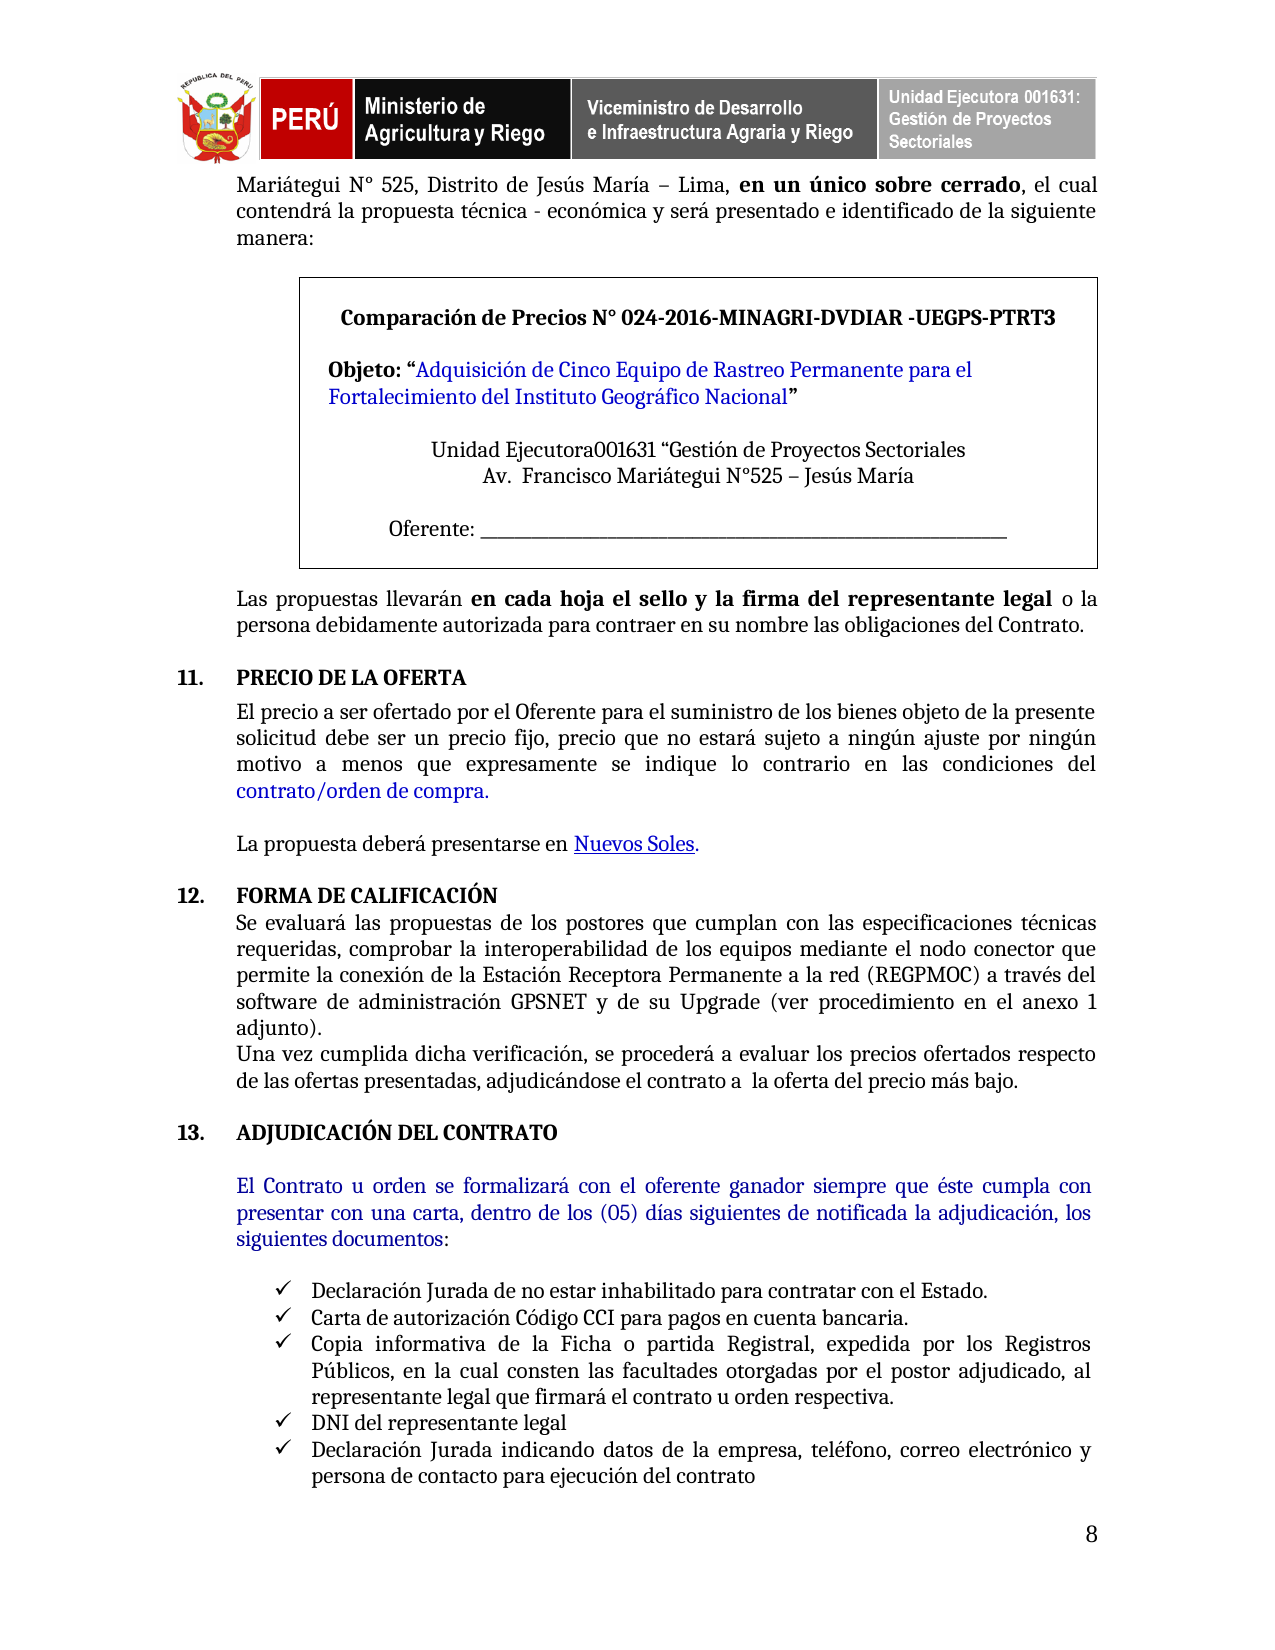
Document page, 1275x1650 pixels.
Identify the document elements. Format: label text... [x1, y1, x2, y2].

text La propuesta deberá presentarse en Nuevos Soles. [236, 830, 1098, 857]
text Una vez cumplida dicha verificación, se procederá a evaluar los precios ofertados respecto de las ofertas presentadas, adjudicándose el contrato a la oferta del precio más bajo. [236, 1041, 1098, 1094]
list FORMA DE CALIFICACIÓN [177, 883, 1098, 909]
text El precio a ser ofertado por el Oferente para el suministro de los bienes objeto de la presente solicitud debe ser un precio fijo, precio que no estará sujeto a ningún ajuste por ningún motivo a menos que expresamente se indique lo contrario en las condiciones del contrato/orden de compra. [236, 698, 1098, 804]
list Declaración Jurada indicando datos de la empresa, teléfono, correo electrónico y persona de contacto para ejecución del contrato [274, 1436, 1093, 1489]
list Declaración Jurada de no estar inhabilitado para contratar con el Estado. [274, 1278, 1093, 1305]
text Se evaluará las propuestas de los postores que cumplan con las especificaciones técnicas requeridas, comprobar la interoperabilidad de los equipos mediante el nodo conector que permite la conexión de la Estación Receptora Permanente a la red (REGPMOC) a través del software de administración GPSNET y de su Upgrade (ver procedimiento en el anexo 1 adjunto). [236, 909, 1098, 1041]
text Las propuestas llevarán en cada hoja el sello y la firma del representante legal o la persona debidamente autorizada para contraer en su nombre las obligaciones del Contrato. [236, 586, 1098, 639]
table_header Comparación de Precios N° 024-2016-MINAGRI-DVDIAR -UEGPS-PTRT3 Objeto: “Adquisición de Cinco Equipo de Rastreo Permanente para el Fortalecimiento del Instituto Geográfico Nacional” Unidad Ejecutora001631 “Gestión de Proyectos Sectoriales Av. Francisco Mariátegui N°525 – Jesús María Oferente: ______________________________________________________________ [300, 278, 1097, 568]
list DNI del representante legal [274, 1410, 1093, 1436]
list ADJUDICACIÓN DEL CONTRATO [177, 1120, 1098, 1147]
list Carta de autorización Código CCI para pagos en cuenta bancaria. [274, 1305, 1093, 1331]
list PRECIO DE LA OFERTA [177, 665, 1098, 691]
list Copia informativa de la Ficha o partida Registral, expedida por los Registros Públicos, en la cual consten las facultades otorgadas por el postor adjudicado, al representante legal que firmará el contrato u orden respectiva. [274, 1331, 1093, 1410]
text El Contrato u orden se formalizará con el oferente ganador siempre que éste cumpla con presentar con una carta, dentro de los (05) días siguientes de notificada la adjudicación, los siguientes documentos: [236, 1173, 1093, 1252]
picture [177, 73, 1098, 164]
